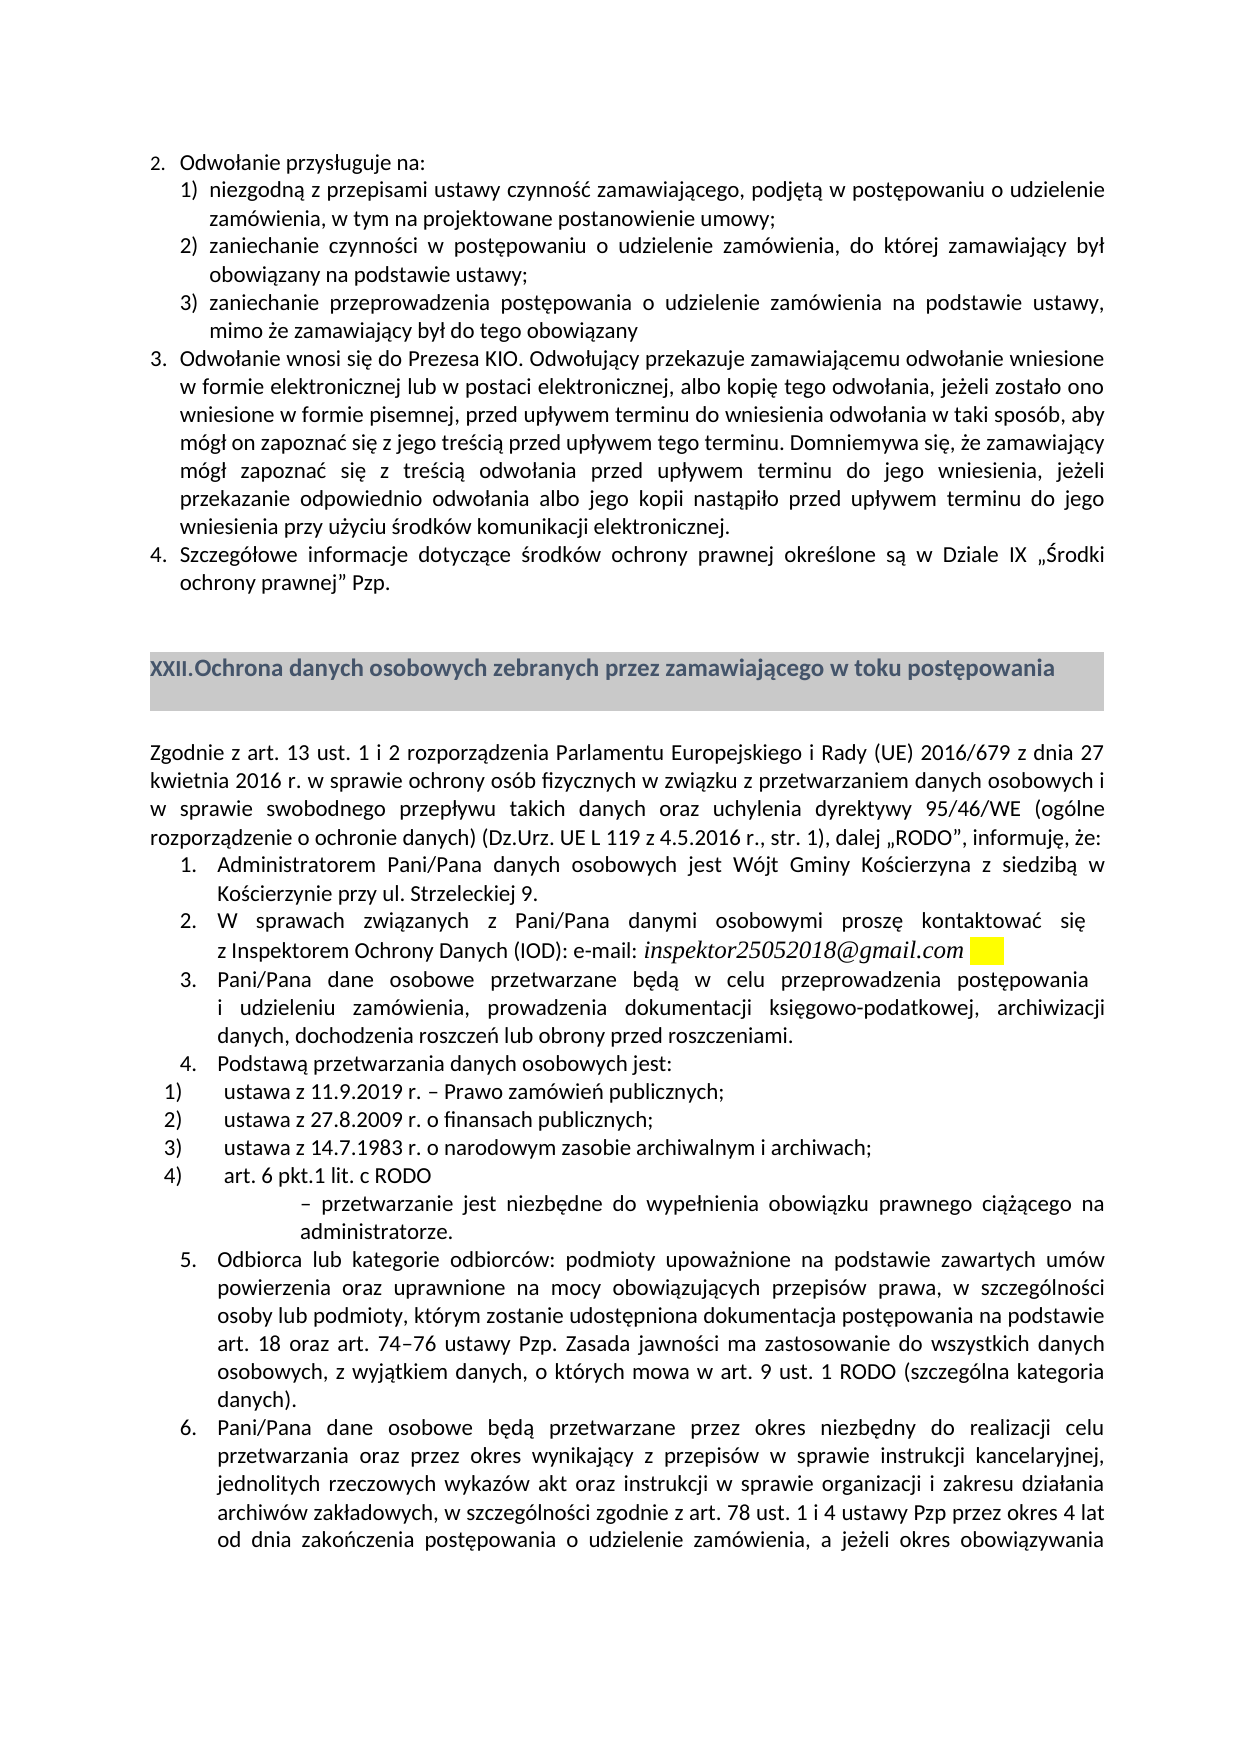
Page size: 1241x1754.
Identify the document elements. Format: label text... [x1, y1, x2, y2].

list art. 6 pkt.1 lit. c RODO [150, 1161, 1106, 1189]
list Ochrona danych osobowych zebranych przez zamawiającego w toku postępowania [150, 652, 1104, 682]
list zaniechanie czynności w postępowaniu o udzielenie zamówienia, do której zamawiający był obowiązany na podstawie ustawy; [179, 232, 1106, 288]
list ustawa z 11.9.2019 r. – Prawo zamówień publicznych; [150, 1077, 1106, 1105]
list Odwołanie wnosi się do Prezesa KIO. Odwołujący przekazuje zamawiającemu odwołanie wniesione w formie elektronicznej lub w postaci elektronicznej, albo kopię tego odwołania, jeżeli zostało ono wniesione w formie pisemnej, przed upływem terminu do wniesienia odwołania w taki sposób, aby mógł on zapoznać się z jego treścią przed upływem tego terminu. Domniemywa się, że zamawiający mógł zapoznać się z treścią odwołania przed upływem terminu do jego wniesienia, jeżeli przekazanie odpowiednio odwołania albo jego kopii nastąpiło przed upływem terminu do jego wniesienia przy użyciu środków komunikacji elektronicznej. [150, 344, 1106, 540]
list Podstawą przetwarzania danych osobowych jest: [179, 1049, 1106, 1077]
list Szczegółowe informacje dotyczące środków ochrony prawnej określone są w Dziale IX „Środki ochrony prawnej” Pzp. [150, 540, 1106, 596]
text – przetwarzanie jest niezbędne do wypełnienia obowiązku prawnego ciążącego na administratorze. [300, 1189, 1106, 1245]
list ustawa z 27.8.2009 r. o finansach publicznych; [150, 1105, 1106, 1133]
list zaniechanie przeprowadzenia postępowania o udzielenie zamówienia na podstawie ustawy, mimo że zamawiający był do tego obowiązany [179, 288, 1106, 344]
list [179, 1413, 1106, 1554]
list Administratorem Pani/Pana danych osobowych jest Wójt Gminy Kościerzyna z siedzibą w Kościerzynie przy ul. Strzeleckiej 9. [179, 851, 1106, 907]
text Zgodnie z art. 13 ust. 1 i 2 rozporządzenia Parlamentu Europejskiego i Rady (UE) 2016/679 z dnia 27 kwietnia 2016 r. w sprawie ochrony osób fizycznych w związku z przetwarzaniem danych osobowych i w sprawie swobodnego przepływu takich danych oraz uchylenia dyrektywy 95/46/WE (ogólne rozporządzenie o ochronie danych) (Dz.Urz. UE L 119 z 4.5.2016 r., str. 1), dalej „RODO”, informuję, że: [150, 738, 1106, 851]
list ustawa z 14.7.1983 r. o narodowym zasobie archiwalnym i archiwach; [150, 1133, 1106, 1161]
list W sprawach związanych z Pani/Pana danymi osobowymi proszę kontaktować się z Inspektorem Ochrony Danych (IOD): e-mail: inspektor25052018@gmail.com [179, 907, 1106, 965]
list Odwołanie przysługuje na: [150, 148, 1106, 176]
list Odbiorca lub kategorie odbiorców: podmioty upoważnione na podstawie zawartych umów powierzenia oraz uprawnione na mocy obowiązujących przepisów prawa, w szczególności osoby lub podmioty, którym zostanie udostępniona dokumentacja postępowania na podstawie art. 18 oraz art. 74–76 ustawy Pzp. Zasada jawności ma zastosowanie do wszystkich danych osobowych, z wyjątkiem danych, o których mowa w art. 9 ust. 1 RODO (szczególna kategoria danych). [179, 1245, 1106, 1413]
list niezgodną z przepisami ustawy czynność zamawiającego, podjętą w postępowaniu o udzielenie zamówienia, w tym na projektowane postanowienie umowy; [179, 176, 1106, 232]
list Pani/Pana dane osobowe przetwarzane będą w celu przeprowadzenia postępowania i udzieleniu zamówienia, prowadzenia dokumentacji księgowo-podatkowej, archiwizacji danych, dochodzenia roszczeń lub obrony przed roszczeniami. [179, 965, 1106, 1049]
